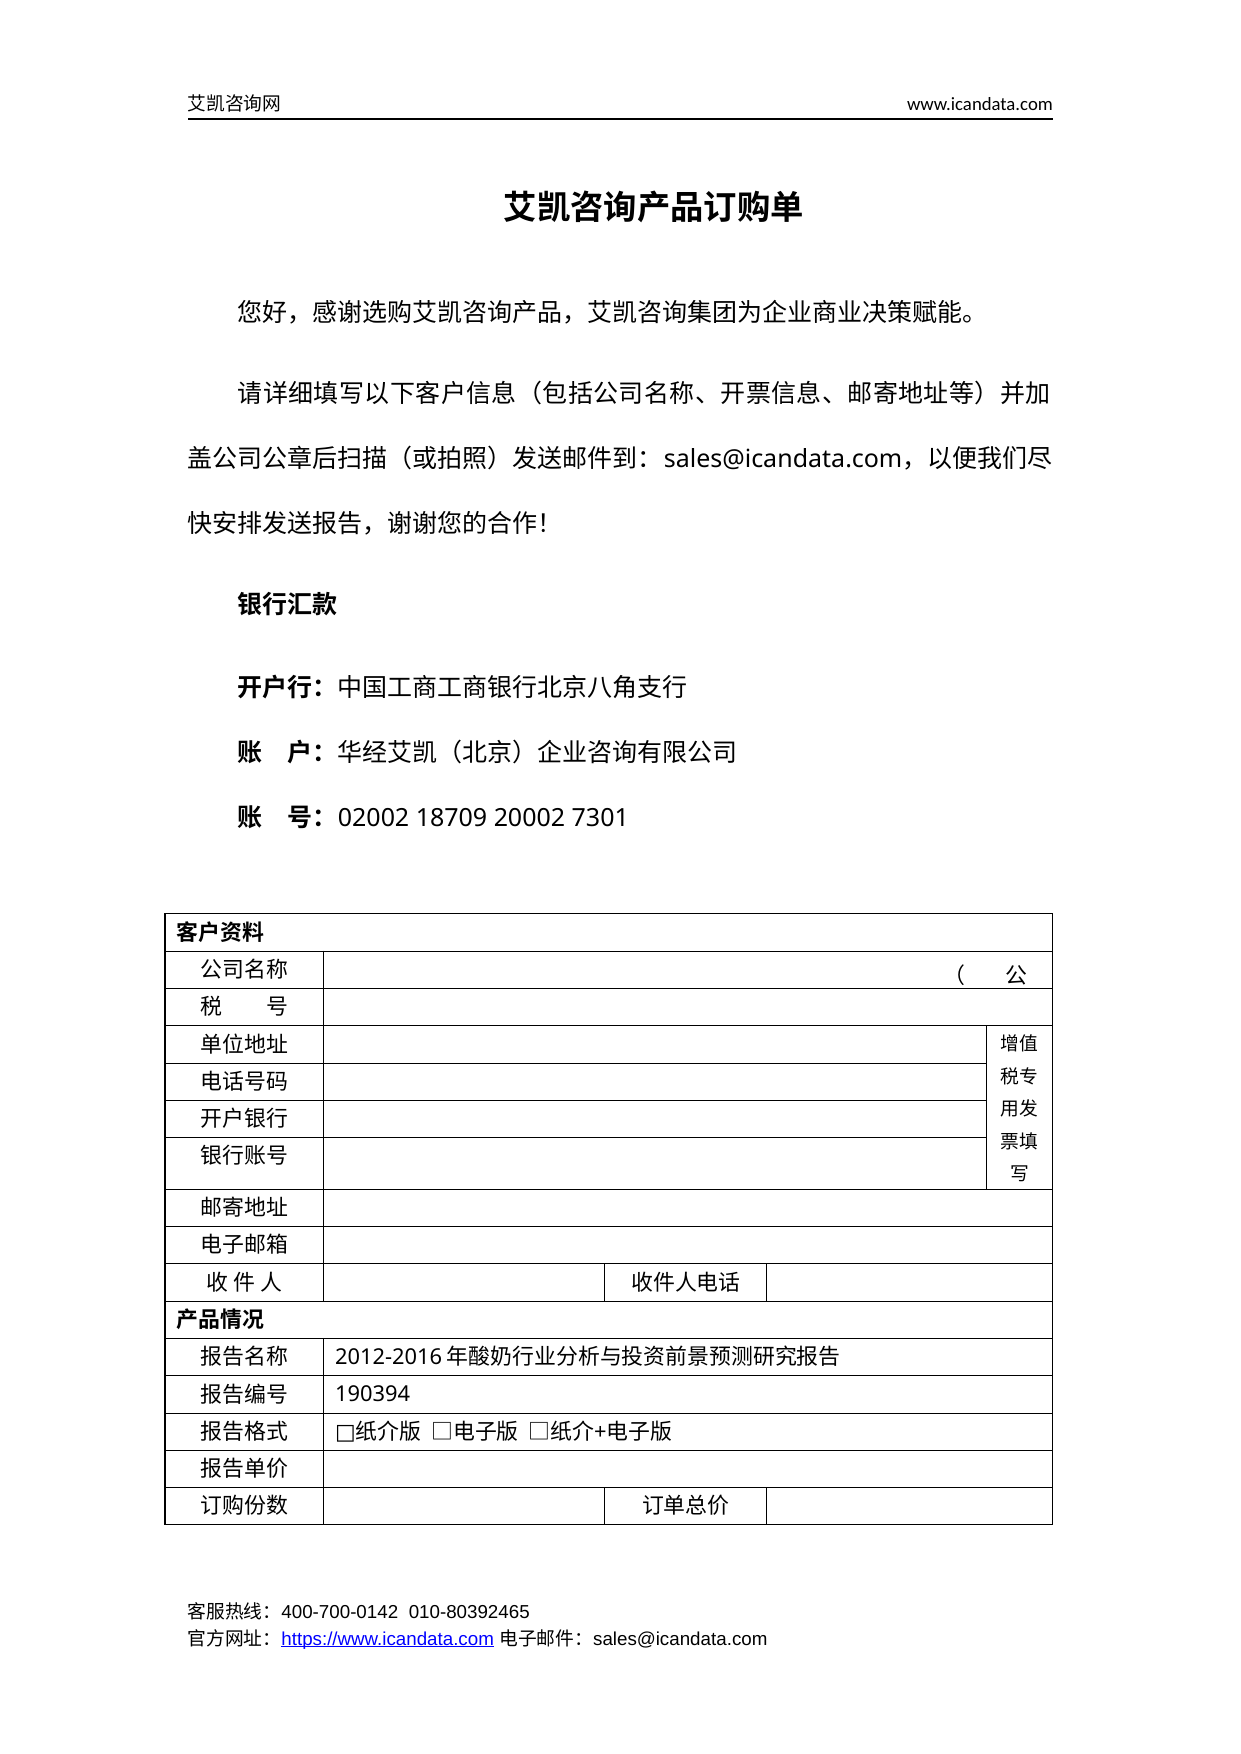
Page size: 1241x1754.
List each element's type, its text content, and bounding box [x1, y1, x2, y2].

table_cell 单位地址 [166, 1026, 323, 1062]
table_cell 收 件 人 [166, 1264, 323, 1301]
text 银行汇款 [187, 570, 1053, 635]
text 请详细填写以下客户信息（包括公司名称、开票信息、邮寄地址等）并加盖公司公章后扫描（或拍照）发送邮件到：sales@icandata.com，以便我们尽快安排发送报告，谢谢您的合作！ [187, 359, 1053, 554]
table_header 客户资料 [166, 914, 1052, 951]
table_cell 邮寄地址 [166, 1190, 323, 1226]
table_cell 190394 [324, 1376, 1052, 1412]
text 您好，感谢选购艾凯咨询产品，艾凯咨询集团为企业商业决策赋能。 [187, 278, 1053, 343]
table_cell 产品情况 [166, 1302, 1052, 1338]
table_cell [324, 1264, 604, 1301]
table_cell [324, 1138, 986, 1189]
table_cell [324, 1064, 986, 1100]
table_cell 开户银行 [166, 1101, 323, 1137]
table_cell 电子邮箱 [166, 1227, 323, 1263]
table_cell [324, 1101, 986, 1137]
table_cell 订购份数 [166, 1488, 323, 1524]
table_cell □纸介版 □电子版 □纸介+电子版 [324, 1414, 1052, 1450]
table_cell 收件人电话 [605, 1264, 766, 1301]
table_cell 报告名称 [166, 1339, 323, 1375]
table_cell 税 号 [166, 989, 323, 1025]
table_cell 公司名称 [166, 952, 323, 988]
table_cell 2012-2016年酸奶行业分析与投资前景预测研究报告 [324, 1339, 1052, 1375]
table_cell [324, 1451, 1052, 1487]
table_cell [324, 952, 1052, 988]
table_cell [324, 989, 1052, 1025]
table_cell [324, 1227, 1052, 1263]
text 艾凯咨询产品订购单 [187, 172, 1053, 237]
table_cell [324, 1190, 1052, 1226]
table_cell 报告单价 [166, 1451, 323, 1487]
table_cell [767, 1488, 1052, 1524]
table_cell [324, 1026, 986, 1062]
text 开户行：中国工商工商银行北京八角支行 [187, 653, 1053, 718]
table_cell 增值税专用发票填写 [987, 1026, 1052, 1189]
table_cell [324, 1488, 604, 1524]
table_cell 电话号码 [166, 1064, 323, 1100]
text 账 号：02002 18709 20002 7301 [187, 783, 1053, 848]
table_cell 银行账号 [166, 1138, 323, 1189]
text 账 户：华经艾凯（北京）企业咨询有限公司 [187, 718, 1053, 783]
table_cell [767, 1264, 1052, 1301]
table_cell 订单总价 [605, 1488, 766, 1524]
table_cell 报告格式 [166, 1414, 323, 1450]
table_cell 报告编号 [166, 1376, 323, 1412]
